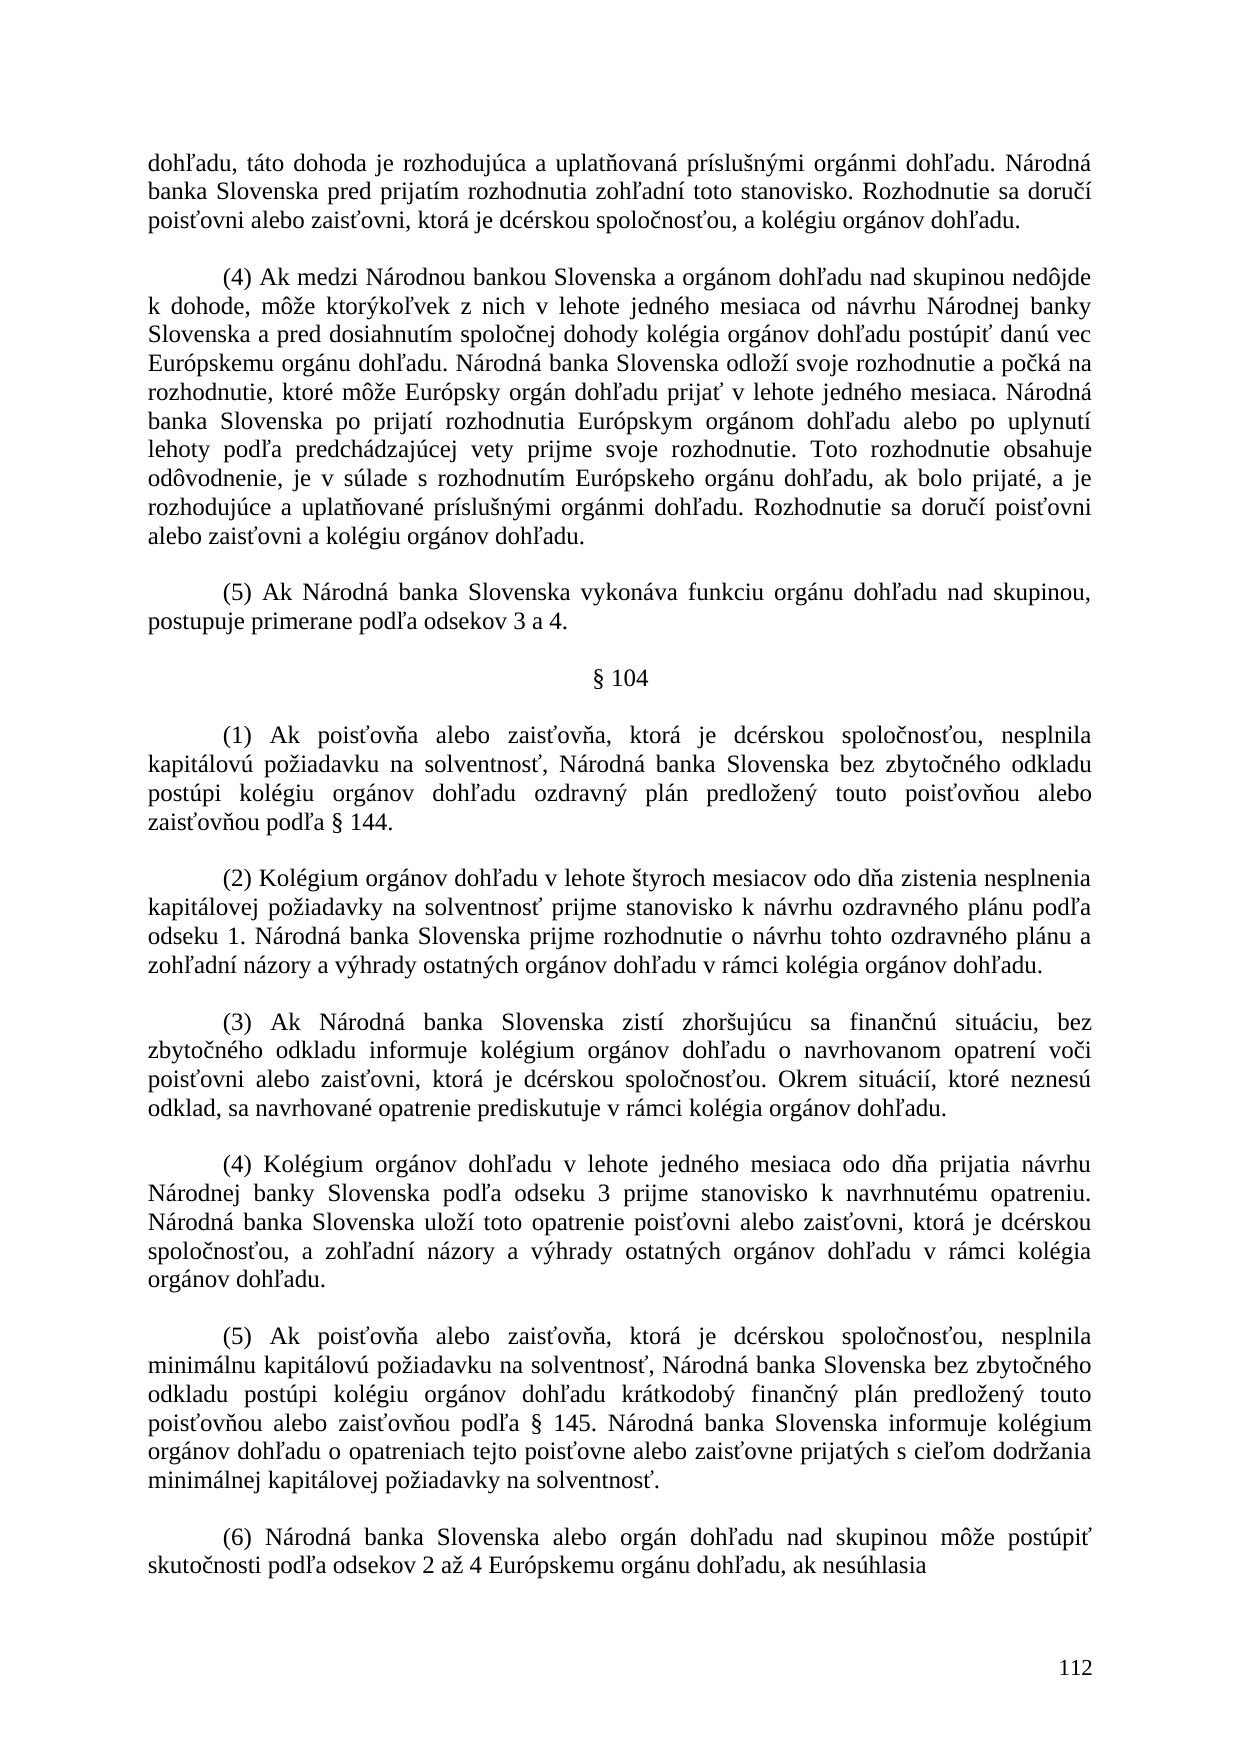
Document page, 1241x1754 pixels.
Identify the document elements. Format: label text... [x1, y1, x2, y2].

text (4) Ak medzi Národnou bankou Slovenska a orgánom dohľadu nad skupinou nedôjde k dohode, môže ktorýkoľvek z nich v lehote jedného mesiaca od návrhu Národnej banky Slovenska a pred dosiahnutím spoločnej dohody kolégia orgánov dohľadu postúpiť danú vec Európskemu orgánu dohľadu. Národná banka Slovenska odloží svoje rozhodnutie a počká na rozhodnutie, ktoré môže Európsky orgán dohľadu prijať v lehote jedného mesiaca. Národná banka Slovenska po prijatí rozhodnutia Európskym orgánom dohľadu alebo po uplynutí lehoty podľa predchádzajúcej vety prijme svoje rozhodnutie. Toto rozhodnutie obsahuje odôvodnenie, je v súlade s rozhodnutím Európskeho orgánu dohľadu, ak bolo prijaté, a je rozhodujúce a uplatňované príslušnými orgánmi dohľadu. Rozhodnutie sa doručí poisťovni alebo zaisťovni a kolégiu orgánov dohľadu. [148, 262, 1092, 549]
text (5) Ak poisťovňa alebo zaisťovňa, ktorá je dcérskou spoločnosťou, nesplnila minimálnu kapitálovú požiadavku na solventnosť, Národná banka Slovenska bez zbytočného odkladu postúpi kolégiu orgánov dohľadu krátkodobý finančný plán predložený touto poisťovňou alebo zaisťovňou podľa § 145. Národná banka Slovenska informuje kolégium orgánov dohľadu o opatreniach tejto poisťovne alebo zaisťovne prijatých s cieľom dodržania minimálnej kapitálovej požiadavky na solventnosť. [148, 1321, 1092, 1494]
text (4) Kolégium orgánov dohľadu v lehote jedného mesiaca odo dňa prijatia návrhu Národnej banky Slovenska podľa odseku 3 prijme stanovisko k navrhnutému opatreniu. Národná banka Slovenska uloží toto opatrenie poisťovni alebo zaisťovni, ktorá je dcérskou spoločnosťou, a zohľadní názory a výhrady ostatných orgánov dohľadu v rámci kolégia orgánov dohľadu. [148, 1149, 1092, 1293]
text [148, 148, 1092, 234]
text (1) Ak poisťovňa alebo zaisťovňa, ktorá je dcérskou spoločnosťou, nesplnila kapitálovú požiadavku na solventnosť, Národná banka Slovenska bez zbytočného odkladu postúpi kolégiu orgánov dohľadu ozdravný plán predložený touto poisťovňou alebo zaisťovňou podľa § 144. [148, 721, 1092, 836]
text § 104 [148, 663, 1092, 692]
text (3) Ak Národná banka Slovenska zistí zhoršujúcu sa finančnú situáciu, bez zbytočného odkladu informuje kolégium orgánov dohľadu o navrhovanom opatrení voči poisťovni alebo zaisťovni, ktorá je dcérskou spoločnosťou. Okrem situácií, ktoré neznesú odklad, sa navrhované opatrenie prediskutuje v rámci kolégia orgánov dohľadu. [148, 1007, 1092, 1122]
text (5) Ak Národná banka Slovenska vykonáva funkciu orgánu dohľadu nad skupinou, postupuje primerane podľa odsekov 3 a 4. [148, 577, 1092, 635]
text (6) Národná banka Slovenska alebo orgán dohľadu nad skupinou môže postúpiť skutočnosti podľa odsekov 2 až 4 Európskemu orgánu dohľadu, ak nesúhlasia [148, 1522, 1092, 1579]
text (2) Kolégium orgánov dohľadu v lehote štyroch mesiacov odo dňa zistenia nesplnenia kapitálovej požiadavky na solventnosť prijme stanovisko k návrhu ozdravného plánu podľa odseku 1. Národná banka Slovenska prijme rozhodnutie o návrhu tohto ozdravného plánu a zohľadní názory a výhrady ostatných orgánov dohľadu v rámci kolégia orgánov dohľadu. [148, 863, 1092, 978]
